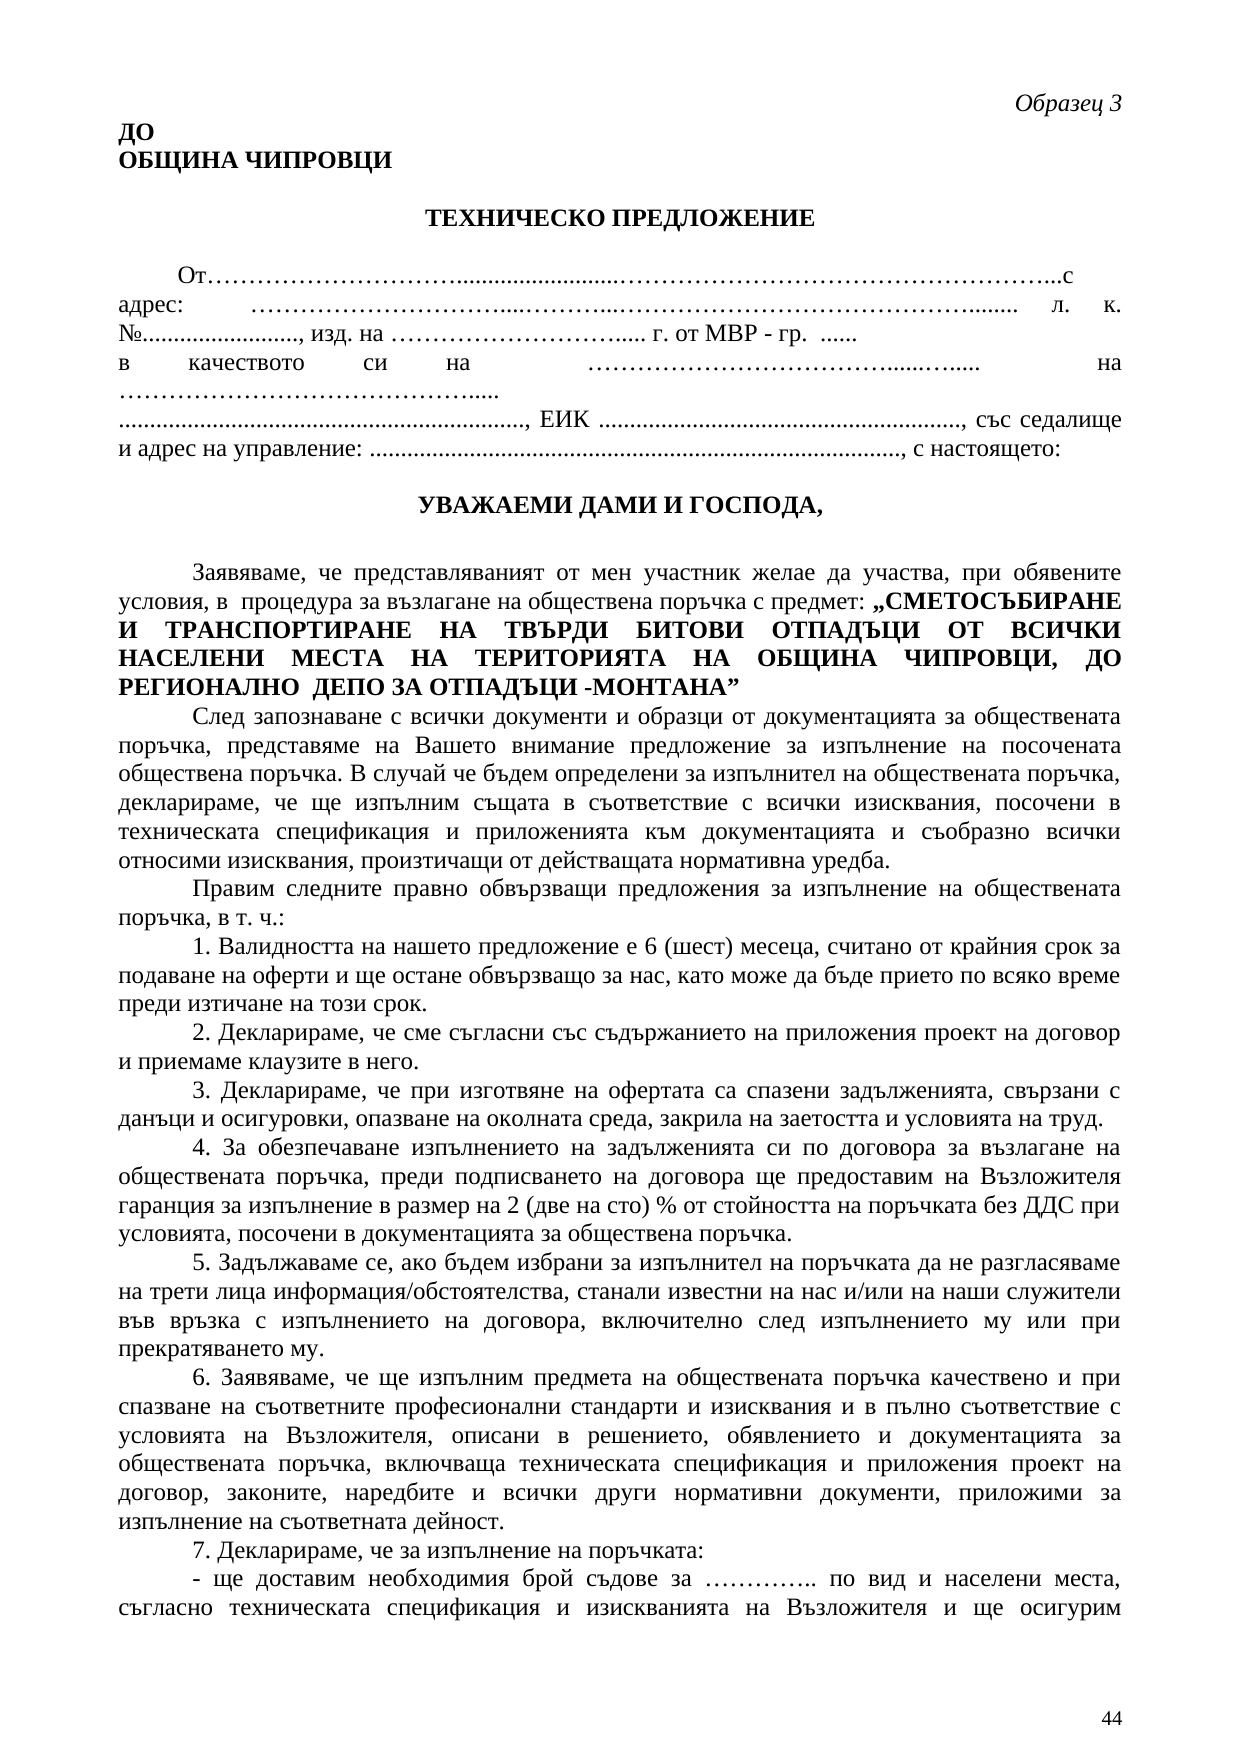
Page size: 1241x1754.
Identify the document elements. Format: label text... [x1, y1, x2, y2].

text УВАЖАЕМИ ДАМИ И ГОСПОДА, [118, 490, 1122, 528]
text 6. Заявяваме, че ще изпълним предмета на обществената поръчка качествено и при спазване на съответните професионални стандарти и изисквания и в пълно съответствие с условията на Възложителя, описани в решението, обявлението и документацията за обществената поръчка, включваща техническата спецификация и приложения проект на договор, законите, наредбите и всички други нормативни документи, приложими за изпълнение на съответната дейност. [118, 1362, 1122, 1535]
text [118, 1563, 1122, 1621]
text ДО [118, 117, 1122, 145]
text 2. Декларираме, че сме съгласни със съдържанието на приложения проект на договор и приемаме клаузите в него. [118, 1017, 1122, 1075]
text 1. Валидността на нашето предложение е 6 (шест) месеца, считано от крайния срок за подаване на оферти и ще остане обвързващо за нас, като може да бъде прието по всяко време преди изтичане на този срок. [118, 931, 1122, 1017]
text 5. Задължаваме се, ако бъдем избрани за изпълнител на поръчката да не разгласяваме на трети лица информация/обстоятелства, станали известни на нас и/или на наши служители във връзка с изпълнението на договора, включително след изпълнението му или при прекратяването му. [118, 1247, 1122, 1362]
text 3. Декларираме, че при изготвяне на офертата са спазени задълженията, свързани с данъци и осигуровки, опазване на околната среда, закрила на заетостта и условията на труд. [118, 1075, 1122, 1132]
text Образец 3 [118, 88, 1122, 117]
text Заявяваме, че представляваният от мен участник желае да участва, при обявените условия, в процедура за възлагане на обществена поръчка с предмет: „СМЕТОСЪБИРАНЕ И ТРАНСПОРТИРАНЕ НА ТВЪРДИ БИТОВИ ОТПАДЪЦИ ОТ ВСИЧКИ НАСЕЛЕНИ МЕСТА НА ТЕРИТОРИЯТА НА ОБЩИНА ЧИПРОВЦИ, ДО РЕГИОНАЛНО ДЕПО ЗА ОТПАДЪЦИ -МОНТАНА” [118, 557, 1122, 701]
text От…………………………..........................……………………………………………...с адрес: …………………………....………...……………………………………........ л. к. №........................., изд. на ………………………..... г. от МВР - гр. ...... [118, 260, 1122, 347]
text Правим следните правно обвързващи предложения за изпълнение на обществената поръчка, в т. ч.: [118, 873, 1122, 931]
text След запознаване с всички документи и образци от документацията за обществената поръчка, представяме на Вашето внимание предложение за изпълнение на посочената обществена поръчка. В случай че бъдем определени за изпълнител на обществената поръчка, декларираме, че ще изпълним същата в съответствие с всички изисквания, посочени в техническата спецификация и приложенията към документацията и съобразно всички относими изисквания, произтичащи от действащата нормативна уредба. [118, 701, 1122, 873]
text 4. За обезпечаване изпълнението на задълженията си по договора за възлагане на обществената поръчка, преди подписването на договора ще предоставим на Възложителя гаранция за изпълнение в размер на 2 (две на сто) % от стойността на поръчката без ДДС при условията, посочени в документацията за обществена поръчка. [118, 1132, 1122, 1247]
text ................................................................., ЕИК .........................................................., със седалище и адрес на управление: ....................................................................................., с настоящето: [118, 404, 1122, 462]
text в качеството си на ………………………………......…..... на ……………………………………..... [118, 347, 1122, 404]
text 7. Декларираме, че за изпълнение на поръчката: [118, 1535, 1122, 1563]
text ОБЩИНА ЧИПРОВЦИ [118, 145, 1122, 174]
text ТЕХНИЧЕСКО ПРЕДЛОЖЕНИЕ [118, 203, 1122, 232]
